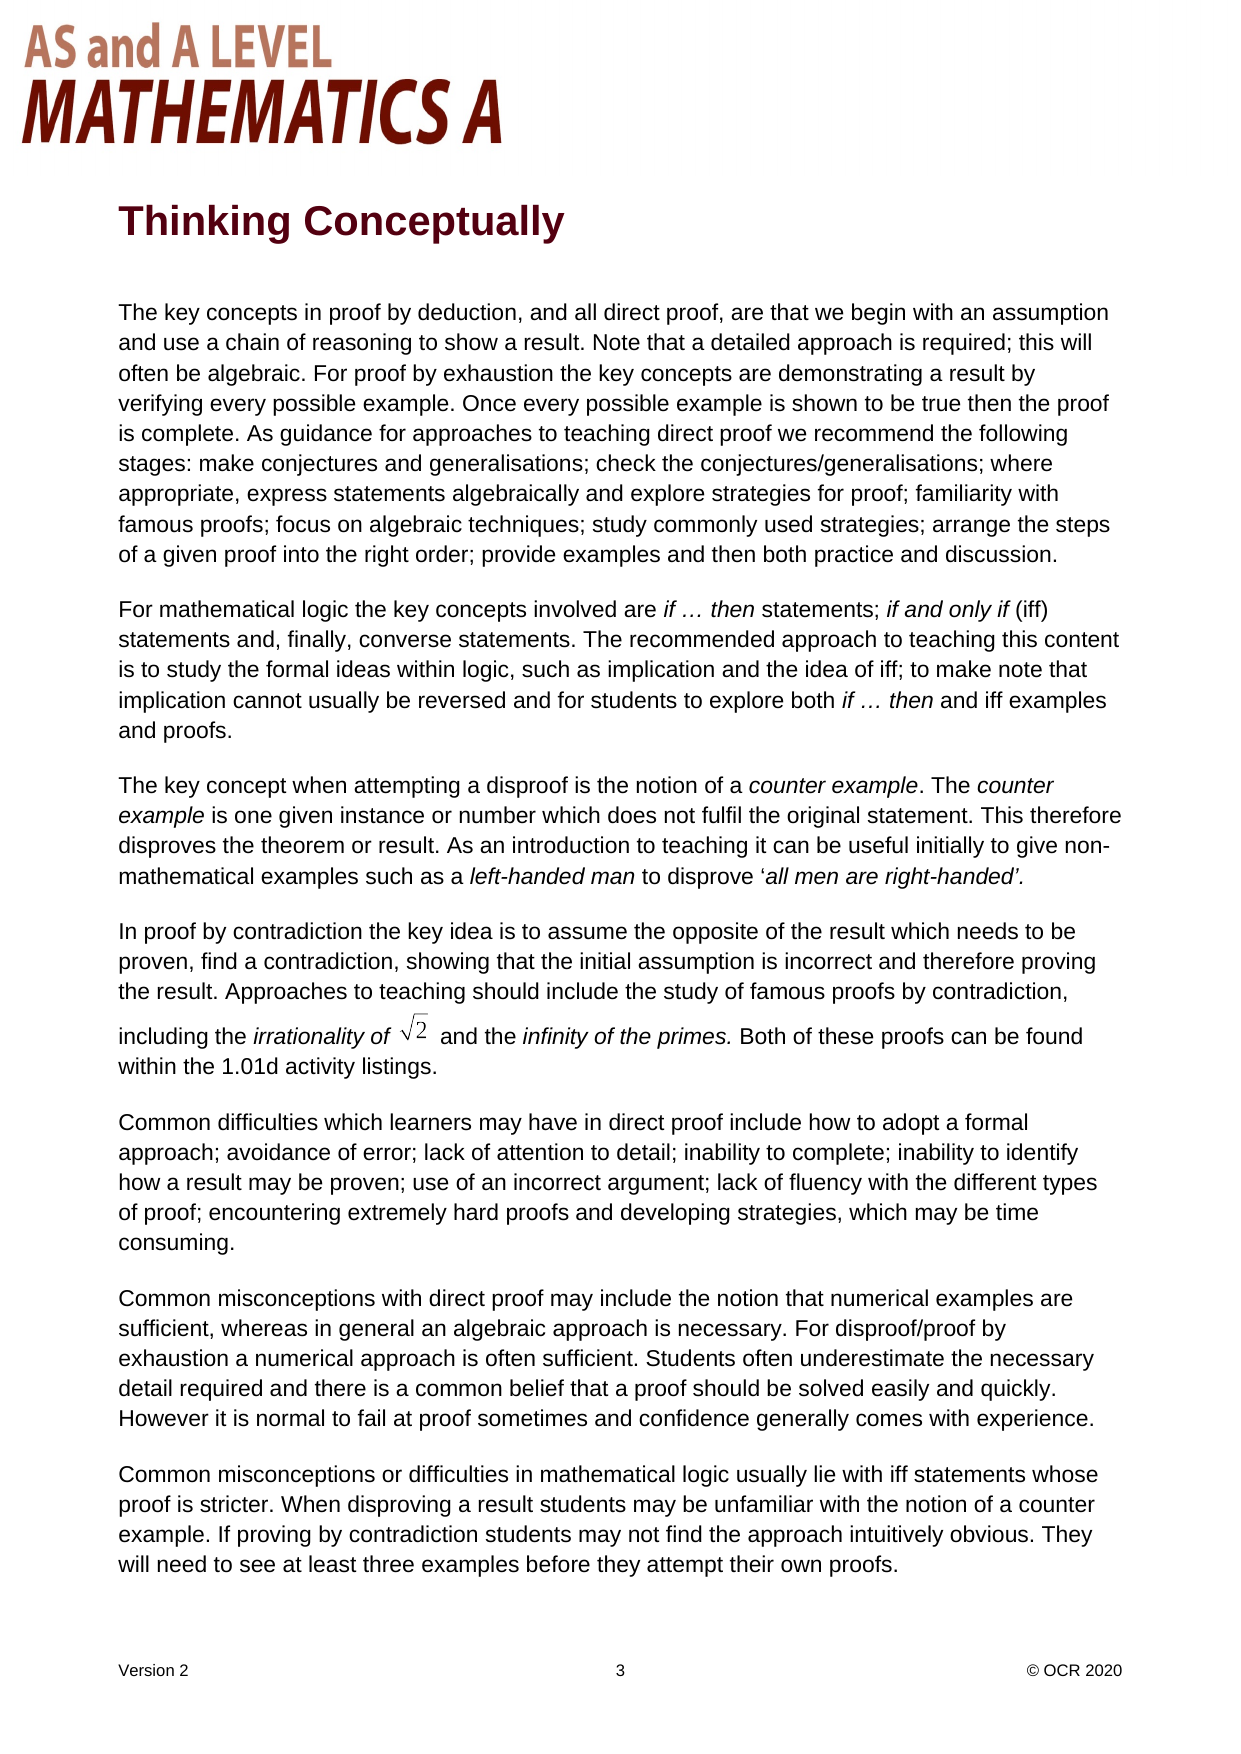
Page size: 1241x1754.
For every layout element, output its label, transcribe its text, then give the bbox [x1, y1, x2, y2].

text In proof by contradiction the key idea is to assume the opposite of the result which needs to be proven, find a contradiction, showing that the initial assumption is incorrect and therefore proving the result. Approaches to teaching should include the study of famous proofs by contradiction, including the irrationality of and the infinity of the primes. Both of these proofs can be found within the 1.01d activity listings. [118, 918, 1122, 1079]
text For mathematical logic the key concepts involved are if … then statements; if and only if (iff) statements and, finally, converse statements. The recommended approach to teaching this content is to study the formal ideas within logic, such as implication and the idea of iff; to make note that implication cannot usually be reversed and for students to explore both if … then and iff examples and proofs. [118, 596, 1122, 743]
text The key concept when attempting a disproof is the notion of a counter example. The counter example is one given instance or number which does not fulfil the original statement. This therefore disproves the theorem or result. As an introduction to teaching it can be useful initially to give non-mathematical examples such as a left-handed man to disprove ‘all men are right-handed’. [118, 772, 1122, 889]
picture [0, 0, 1236, 175]
text Common difficulties which learners may have in direct proof include how to adopt a formal approach; avoidance of error; lack of attention to detail; inability to complete; inability to identify how a result may be proven; use of an incorrect argument; lack of fluency with the different types of proof; encountering extremely hard proofs and developing strategies, which may be time consuming. [118, 1108, 1122, 1256]
subtitle Thinking Conceptually [118, 175, 1122, 244]
text Common misconceptions or difficulties in mathematical logic usually lie with iff statements whose proof is stricter. When disproving a result students may be unfamiliar with the notion of a counter example. If proving by contradiction students may not find the approach intuitively obvious. They will need to see at least three examples before they attempt their own proofs. [118, 1461, 1122, 1577]
text The key concepts in proof by deduction, and all direct proof, are that we begin with an assumption and use a chain of reasoning to show a result. Note that a detailed approach is required; this will often be algebraic. For proof by exhaustion the key concepts are demonstrating a result by verifying every possible example. Once every possible example is shown to be true then the proof is complete. As guidance for approaches to teaching direct proof we recommend the following stages: make conjectures and generalisations; check the conjectures/generalisations; where appropriate, express statements algebraically and explore strategies for proof; familiarity with famous proofs; focus on algebraic techniques; study commonly used strategies; arrange the steps of a given proof into the right order; provide examples and then both practice and discussion. [118, 299, 1122, 567]
text Common misconceptions with direct proof may include the notion that numerical examples are sufficient, whereas in general an algebraic approach is necessary. For disproof/proof by exhaustion a numerical approach is often sufficient. Students often underestimate the necessary detail required and there is a common belief that a proof should be solved easily and quickly. However it is normal to fail at proof sometimes and confidence generally comes with experience. [118, 1284, 1122, 1432]
